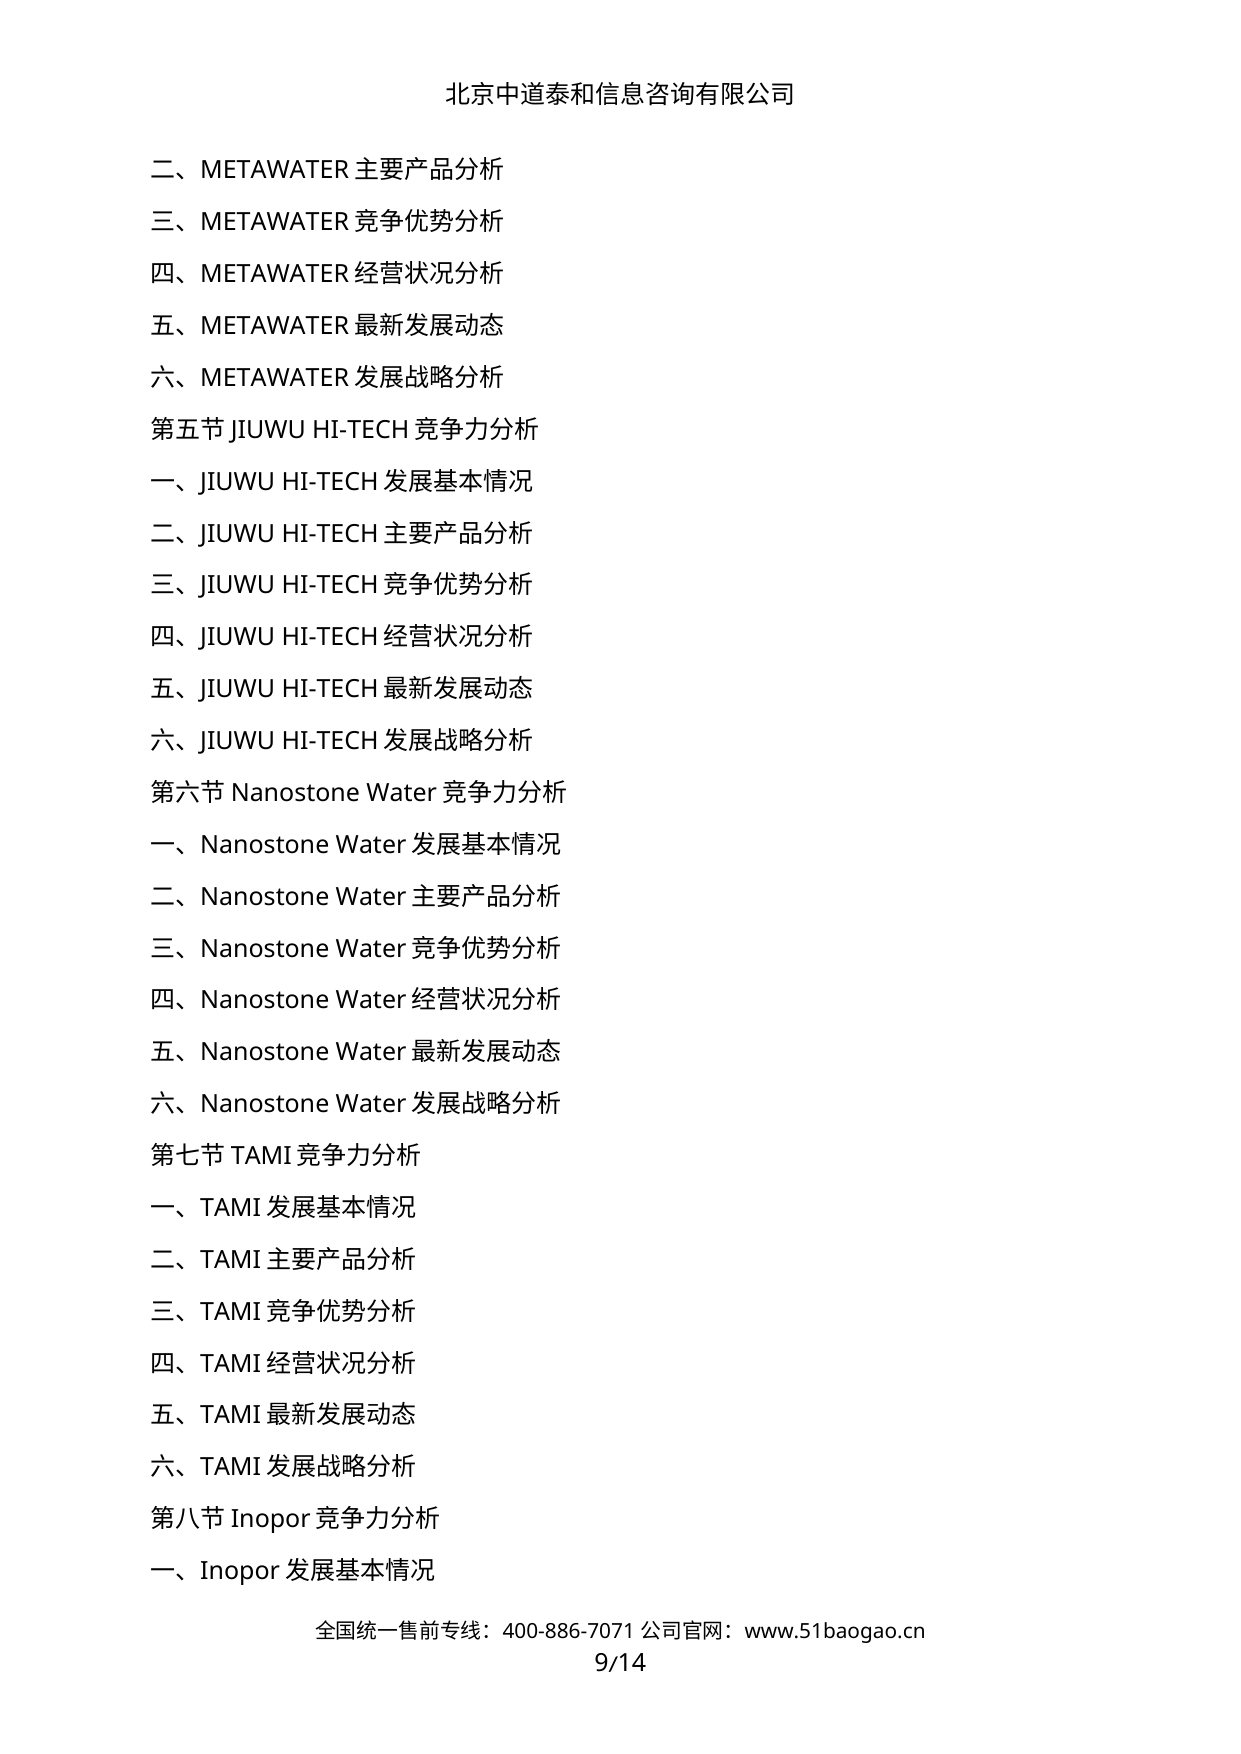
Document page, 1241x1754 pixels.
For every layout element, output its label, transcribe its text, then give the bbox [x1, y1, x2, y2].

text 第五节 JIUWU HI-TECH竞争力分析 [150, 409, 1090, 446]
text 三、TAMI竞争优势分析 [150, 1291, 1090, 1327]
text 四、METAWATER经营状况分析 [150, 254, 1090, 290]
text 第八节 Inopor竞争力分析 [150, 1499, 1090, 1535]
text 一、Nanostone Water发展基本情况 [150, 824, 1090, 861]
text 六、Nanostone Water发展战略分析 [150, 1084, 1090, 1120]
text 六、METAWATER发展战略分析 [150, 357, 1090, 394]
text 一、Inopor发展基本情况 [150, 1551, 1090, 1587]
text 四、Nanostone Water经营状况分析 [150, 980, 1090, 1016]
text 六、TAMI发展战略分析 [150, 1447, 1090, 1483]
text 二、TAMI主要产品分析 [150, 1239, 1090, 1276]
text 四、TAMI经营状况分析 [150, 1343, 1090, 1379]
text 三、METAWATER竞争优势分析 [150, 202, 1090, 238]
text 三、Nanostone Water竞争优势分析 [150, 928, 1090, 964]
text 第七节 TAMI竞争力分析 [150, 1136, 1090, 1172]
text 第六节 Nanostone Water竞争力分析 [150, 772, 1090, 809]
text 一、TAMI发展基本情况 [150, 1187, 1090, 1224]
text 五、Nanostone Water最新发展动态 [150, 1032, 1090, 1068]
text 五、TAMI最新发展动态 [150, 1395, 1090, 1431]
text 三、JIUWU HI-TECH竞争优势分析 [150, 565, 1090, 601]
text 二、Nanostone Water主要产品分析 [150, 876, 1090, 912]
text 五、JIUWU HI-TECH最新发展动态 [150, 669, 1090, 705]
text 五、METAWATER最新发展动态 [150, 306, 1090, 342]
text 二、JIUWU HI-TECH主要产品分析 [150, 513, 1090, 549]
text 一、JIUWU HI-TECH发展基本情况 [150, 461, 1090, 497]
text 六、JIUWU HI-TECH发展战略分析 [150, 721, 1090, 757]
text 四、JIUWU HI-TECH经营状况分析 [150, 617, 1090, 653]
text 二、METAWATER主要产品分析 [150, 150, 1090, 186]
